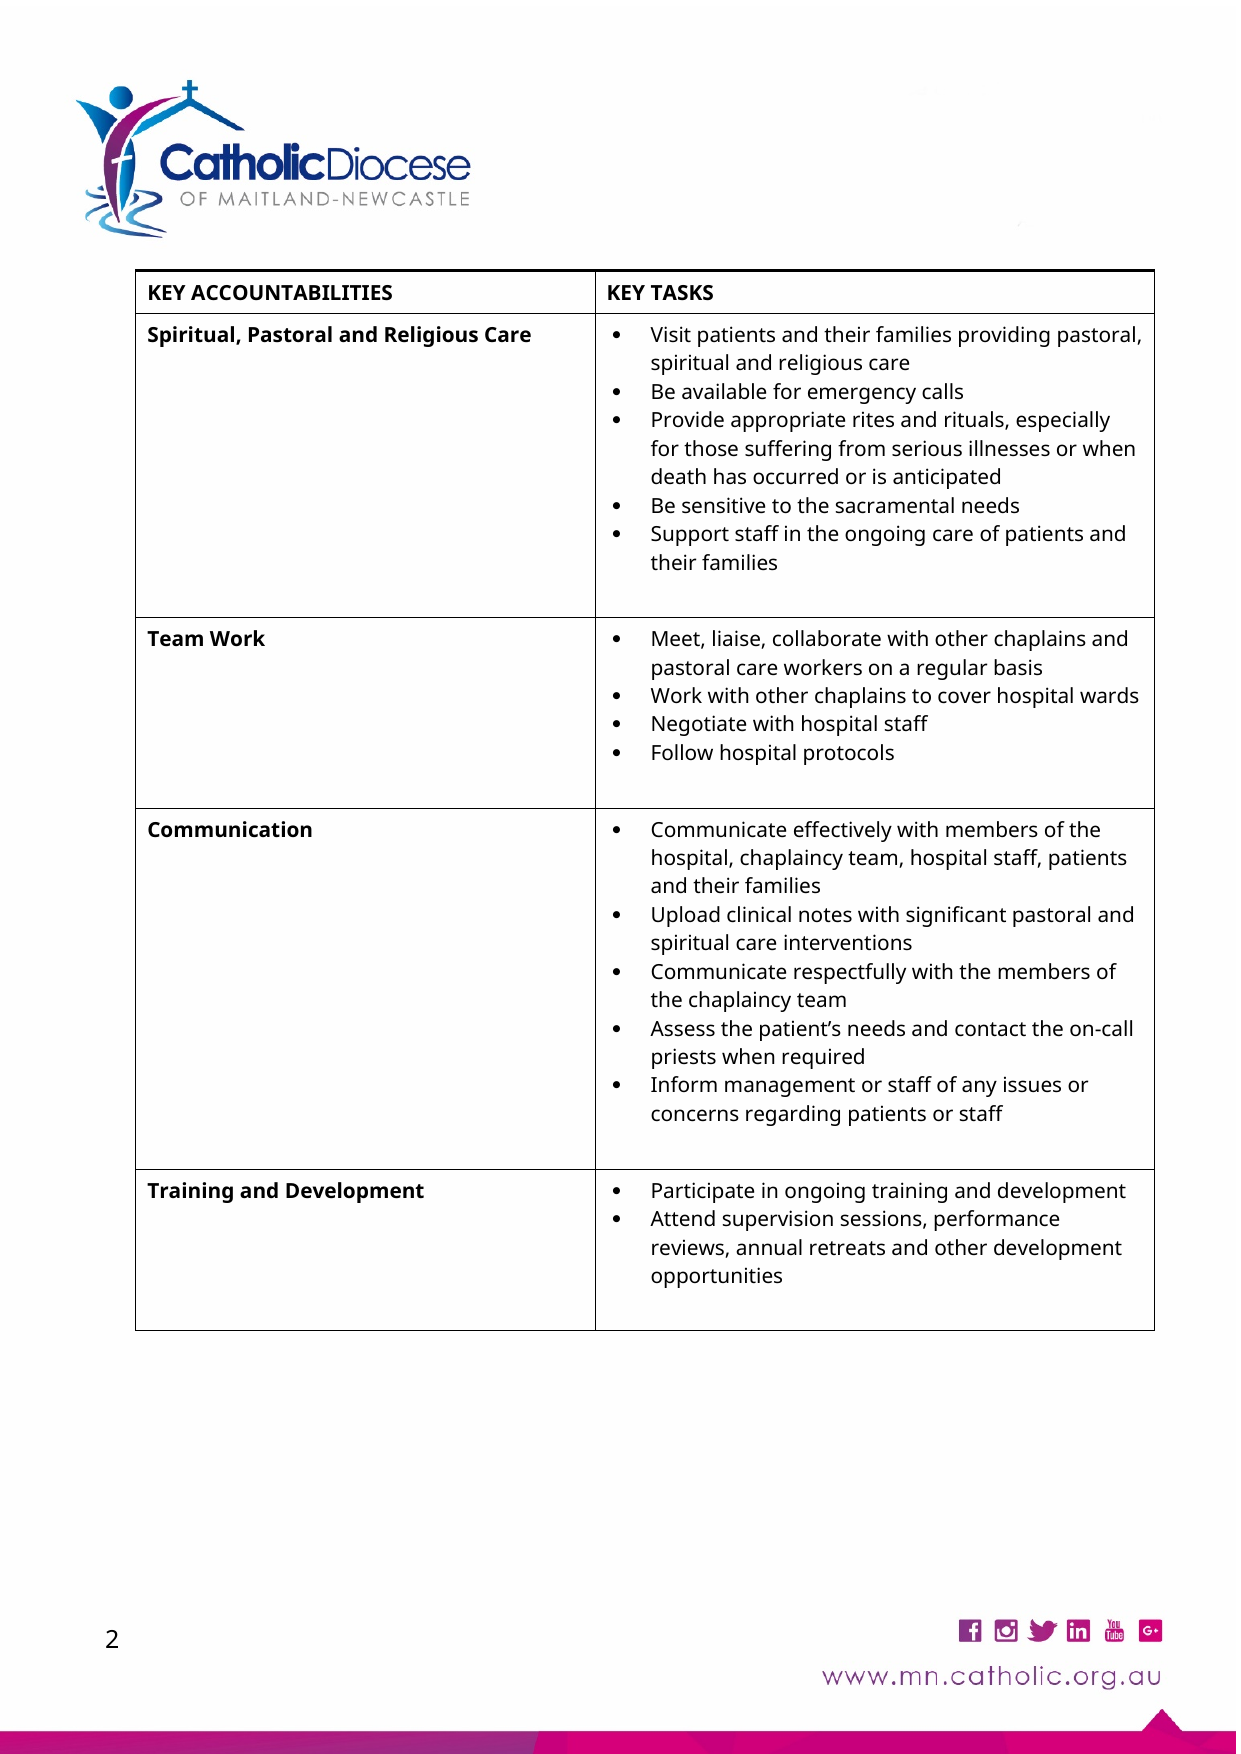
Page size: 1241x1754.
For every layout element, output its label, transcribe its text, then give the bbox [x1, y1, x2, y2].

table_cell Visit patients and their families providing pastoral, spiritual and religious care Be available for emergency calls Provide appropriate rites and rituals, especially for those suffering from serious illnesses or when death has occurred or is anticipated Be sensitive to the sacramental needs Support staff in the ongoing care of patients and their families [596, 314, 1154, 617]
table_header KEY ACCOUNTABILITIES [136, 272, 595, 313]
table_cell Team Work [136, 618, 595, 807]
table_cell Communication [136, 809, 595, 1168]
picture [0, 6, 1236, 1754]
table_header KEY TASKS [596, 272, 1154, 313]
table_cell Meet, liaise, collaborate with other chaplains and pastoral care workers on a regular basis Work with other chaplains to cover hospital wards Negotiate with hospital staff Follow hospital protocols [596, 618, 1154, 807]
table_cell Training and Development [136, 1170, 595, 1330]
table_cell Participate in ongoing training and development Attend supervision sessions, performance reviews, annual retreats and other development opportunities [596, 1170, 1154, 1330]
table_cell Spiritual, Pastoral and Religious Care [136, 314, 595, 617]
table_cell Communicate effectively with members of the hospital, chaplaincy team, hospital staff, patients and their families Upload clinical notes with significant pastoral and spiritual care interventions Communicate respectfully with the members of the chaplaincy team Assess the patient’s needs and contact the on-call priests when required Inform management or staff of any issues or concerns regarding patients or staff [596, 809, 1154, 1168]
